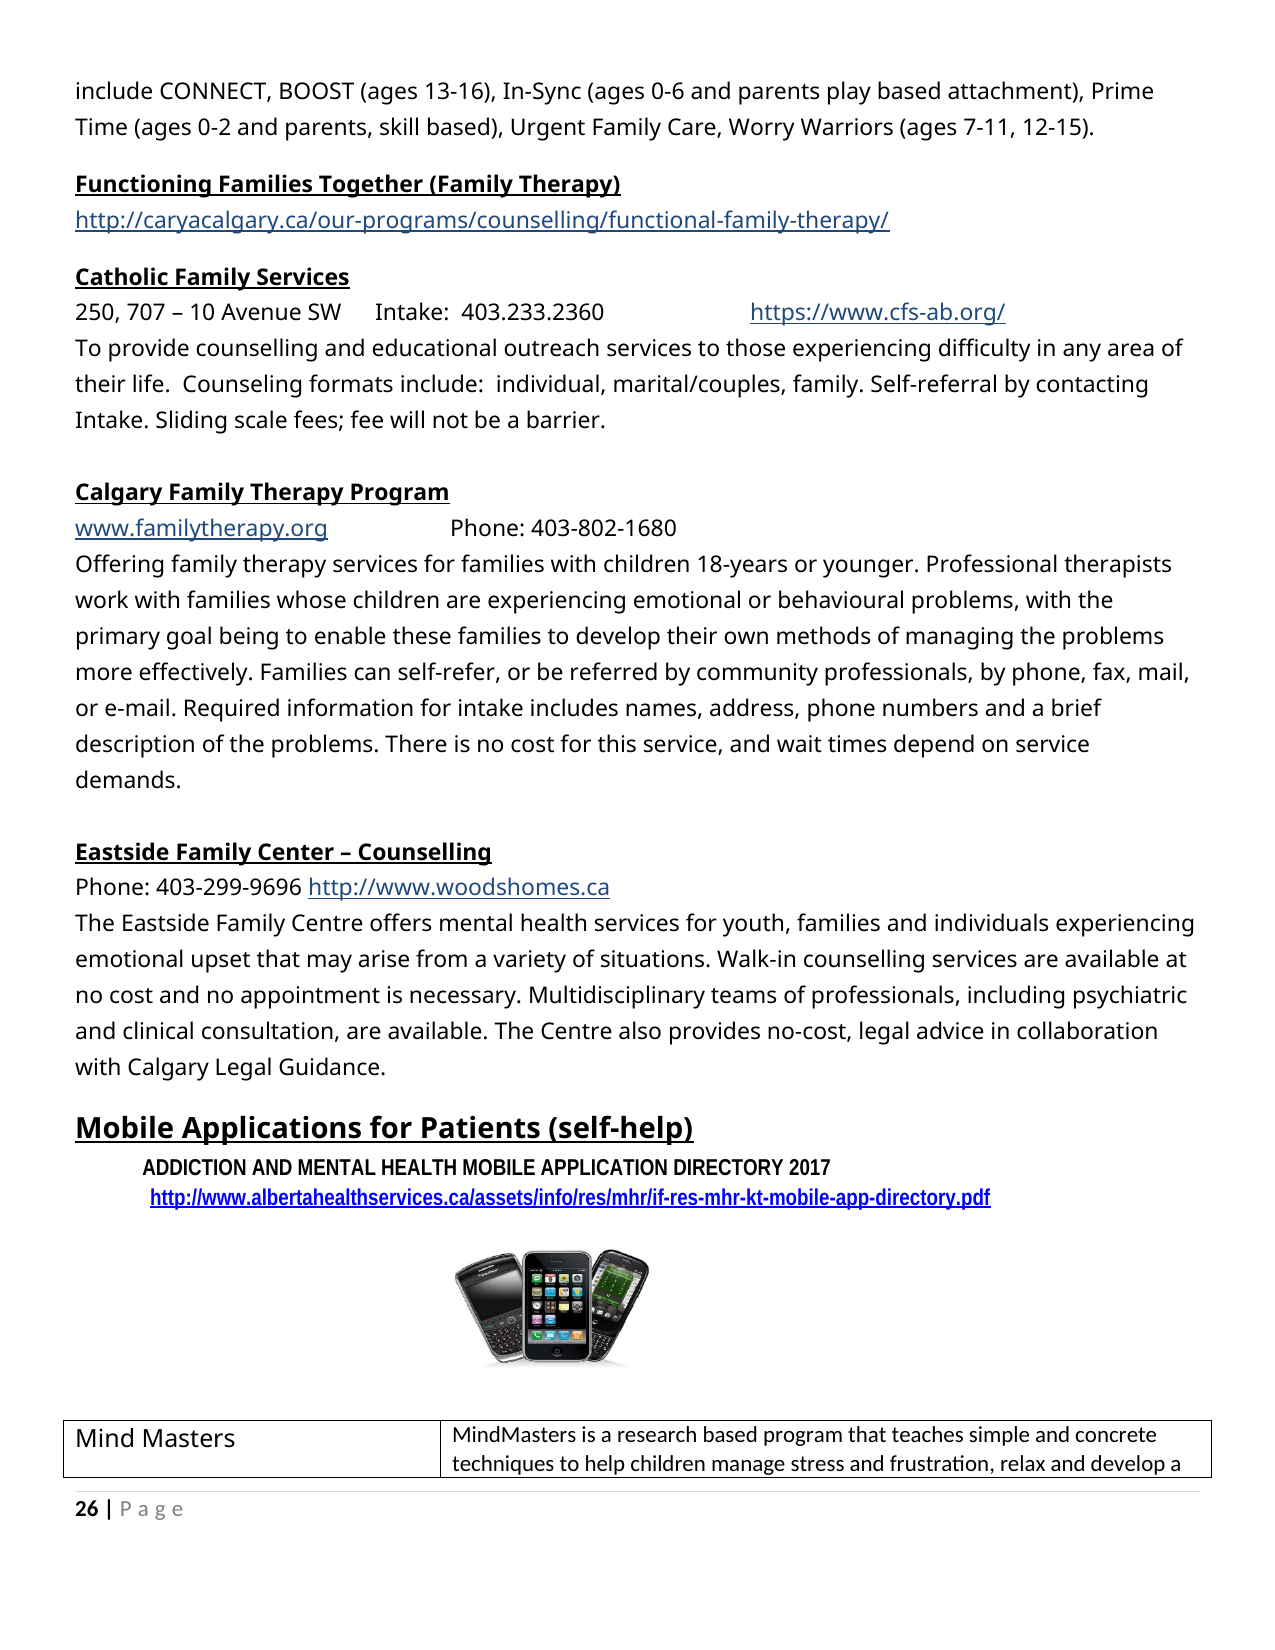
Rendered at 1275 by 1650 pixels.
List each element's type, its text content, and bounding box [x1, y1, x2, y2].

table_header Mind Masters [64, 1421, 440, 1477]
text Functioning Families Together (Family Therapy) http://caryacalgary.ca/our-programs/counselling/functional-family-therapy/ [75, 168, 1200, 235]
list ADDICTION AND MENTAL HEALTH MOBILE APPLICATION DIRECTORY 2017 http://www.albertahealthservices.ca/assets/info/res/mhr/if-res-mhr-kt-mobile-app-directory.pdf [112, 1153, 1200, 1210]
picture [439, 1234, 674, 1393]
text Catholic Family Services 250, 707 – 10 Avenue SW Intake: 403.233.2360 https://www.cfs-ab.org/ To provide counselling and educational outreach services to those experiencing difficulty in any area of their life. Counseling formats include: individual, marital/couples, family. Self-referral by contacting Intake. Sliding scale fees; fee will not be a barrier. Calgary Family Therapy Program www.familytherapy.org Phone: 403-802-1680 Offering family therapy services for families with children 18-years or younger. Professional therapists work with families whose children are experiencing emotional or behavioural problems, with the primary goal being to enable these families to develop their own methods of managing the problems more effectively. Families can self-refer, or be referred by community professionals, by phone, fax, mail, or e-mail. Required information for intake includes names, address, phone numbers and a brief description of the problems. There is no cost for this service, and wait times depend on service demands. Eastside Family Center – Counselling Phone: 403-299-9696 http://www.woodshomes.ca The Eastside Family Centre offers mental health services for youth, families and individuals experiencing emotional upset that may arise from a variety of situations. Walk-in counselling services are available at no cost and no appointment is necessary. Multidisciplinary teams of professionals, including psychiatric and clinical consultation, are available. The Centre also provides no-cost, legal advice in collaboration with Calgary Legal Guidance. [75, 260, 1200, 1082]
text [75, 75, 1200, 142]
text Mobile Applications for Patients (self-help) [75, 1108, 1200, 1147]
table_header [441, 1421, 1211, 1477]
